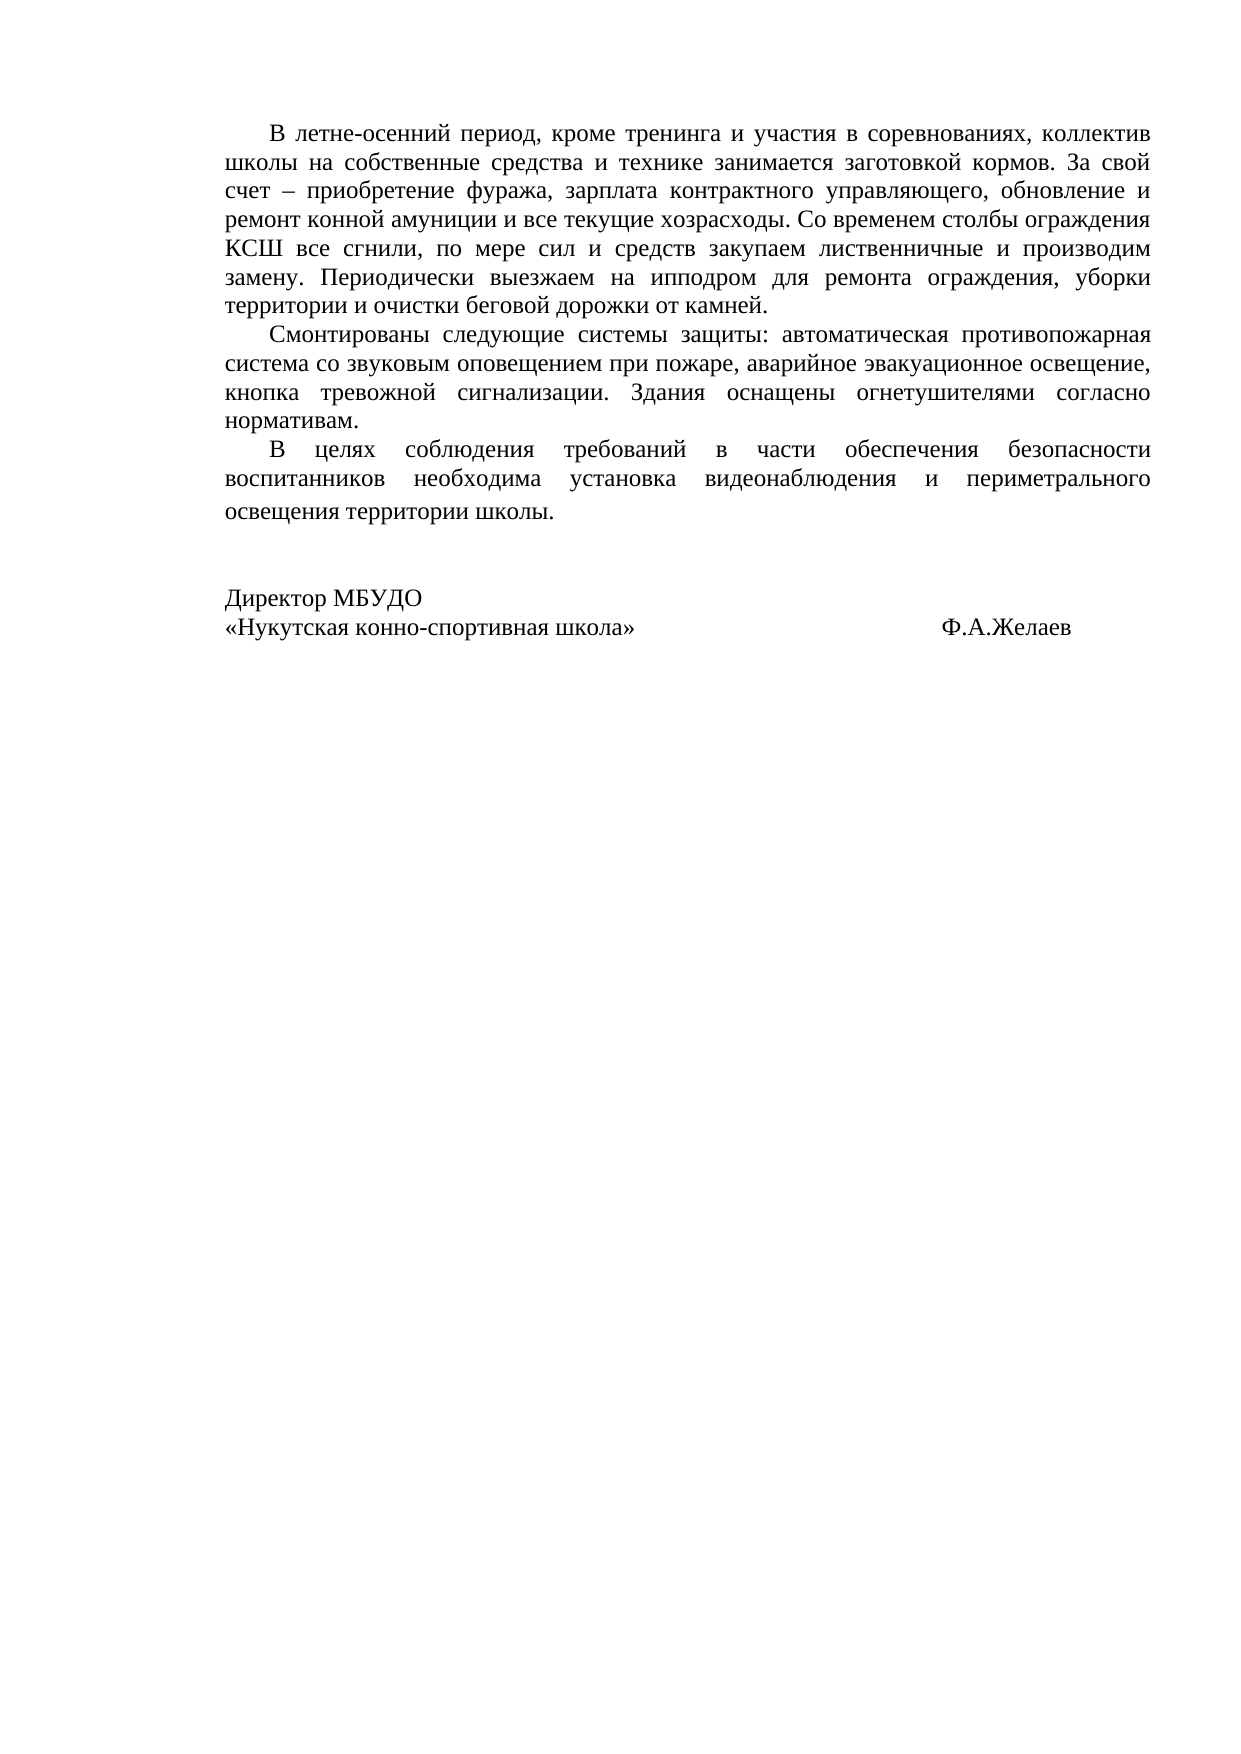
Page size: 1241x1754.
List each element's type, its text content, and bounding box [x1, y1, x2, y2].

text «Нукутская конно-спортивная школа» Ф.А.Желаев [224, 612, 1152, 640]
text Директор МБУДО [224, 583, 1152, 612]
text Смонтированы следующие системы защиты: автоматическая противопожарная система со звуковым оповещением при пожаре, аварийное эвакуационное освещение, кнопка тревожной сигнализации. Здания оснащены огнетушителями согласно нормативам. [224, 319, 1152, 434]
text В летне-осенний период, кроме тренинга и участия в соревнованиях, коллектив школы на собственные средства и технике занимается заготовкой кормов. За свой счет – приобретение фуража, зарплата контрактного управляющего, обновление и ремонт конной амуниции и все текущие хозрасходы. Со временем столбы ограждения КСШ все сгнили, по мере сил и средств закупаем лиственничные и производим замену. Периодически выезжаем на ипподром для ремонта ограждения, уборки территории и очистки беговой дорожки от камней. [224, 118, 1152, 319]
text В целях соблюдения требований в части обеспечения безопасности воспитанников необходима установка видеонаблюдения и периметрального освещения территории школы. [224, 434, 1152, 525]
